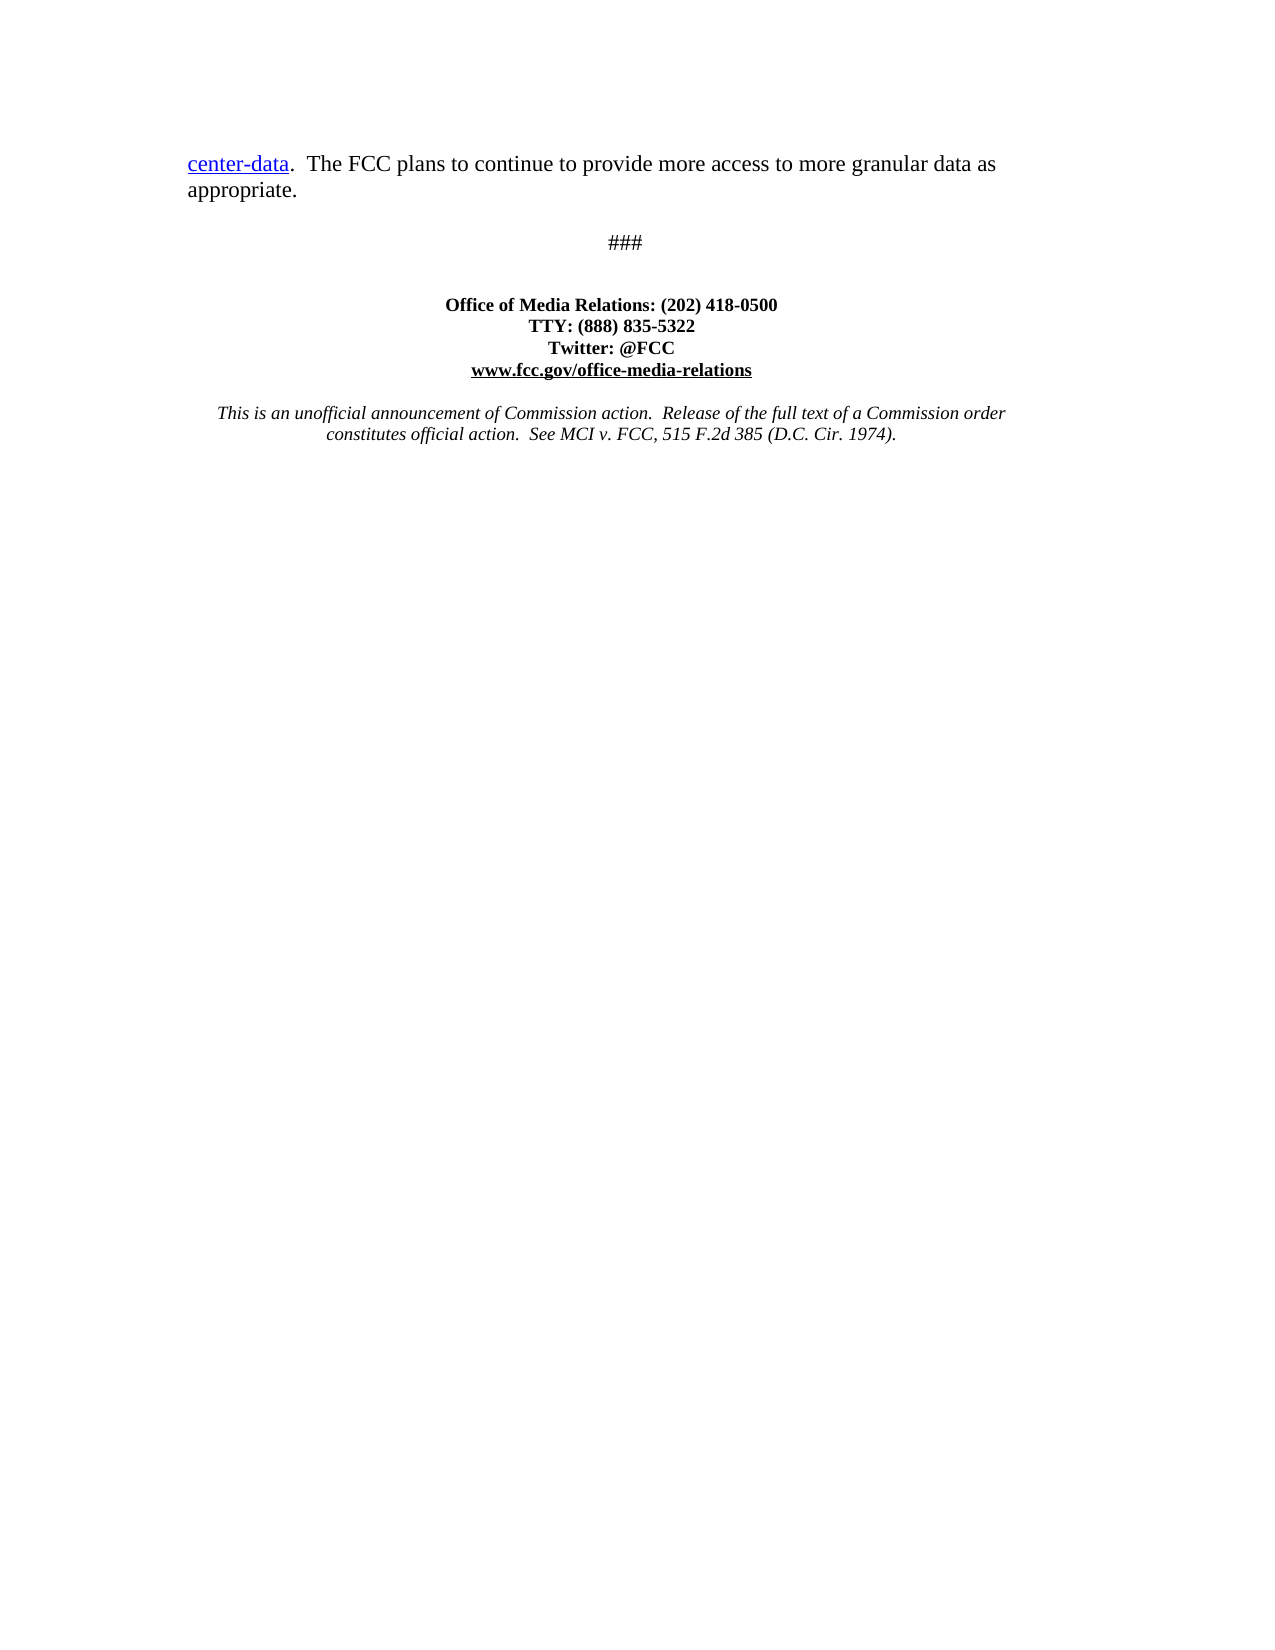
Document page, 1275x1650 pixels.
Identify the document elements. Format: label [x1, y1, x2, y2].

table_header [176, 150, 1099, 445]
